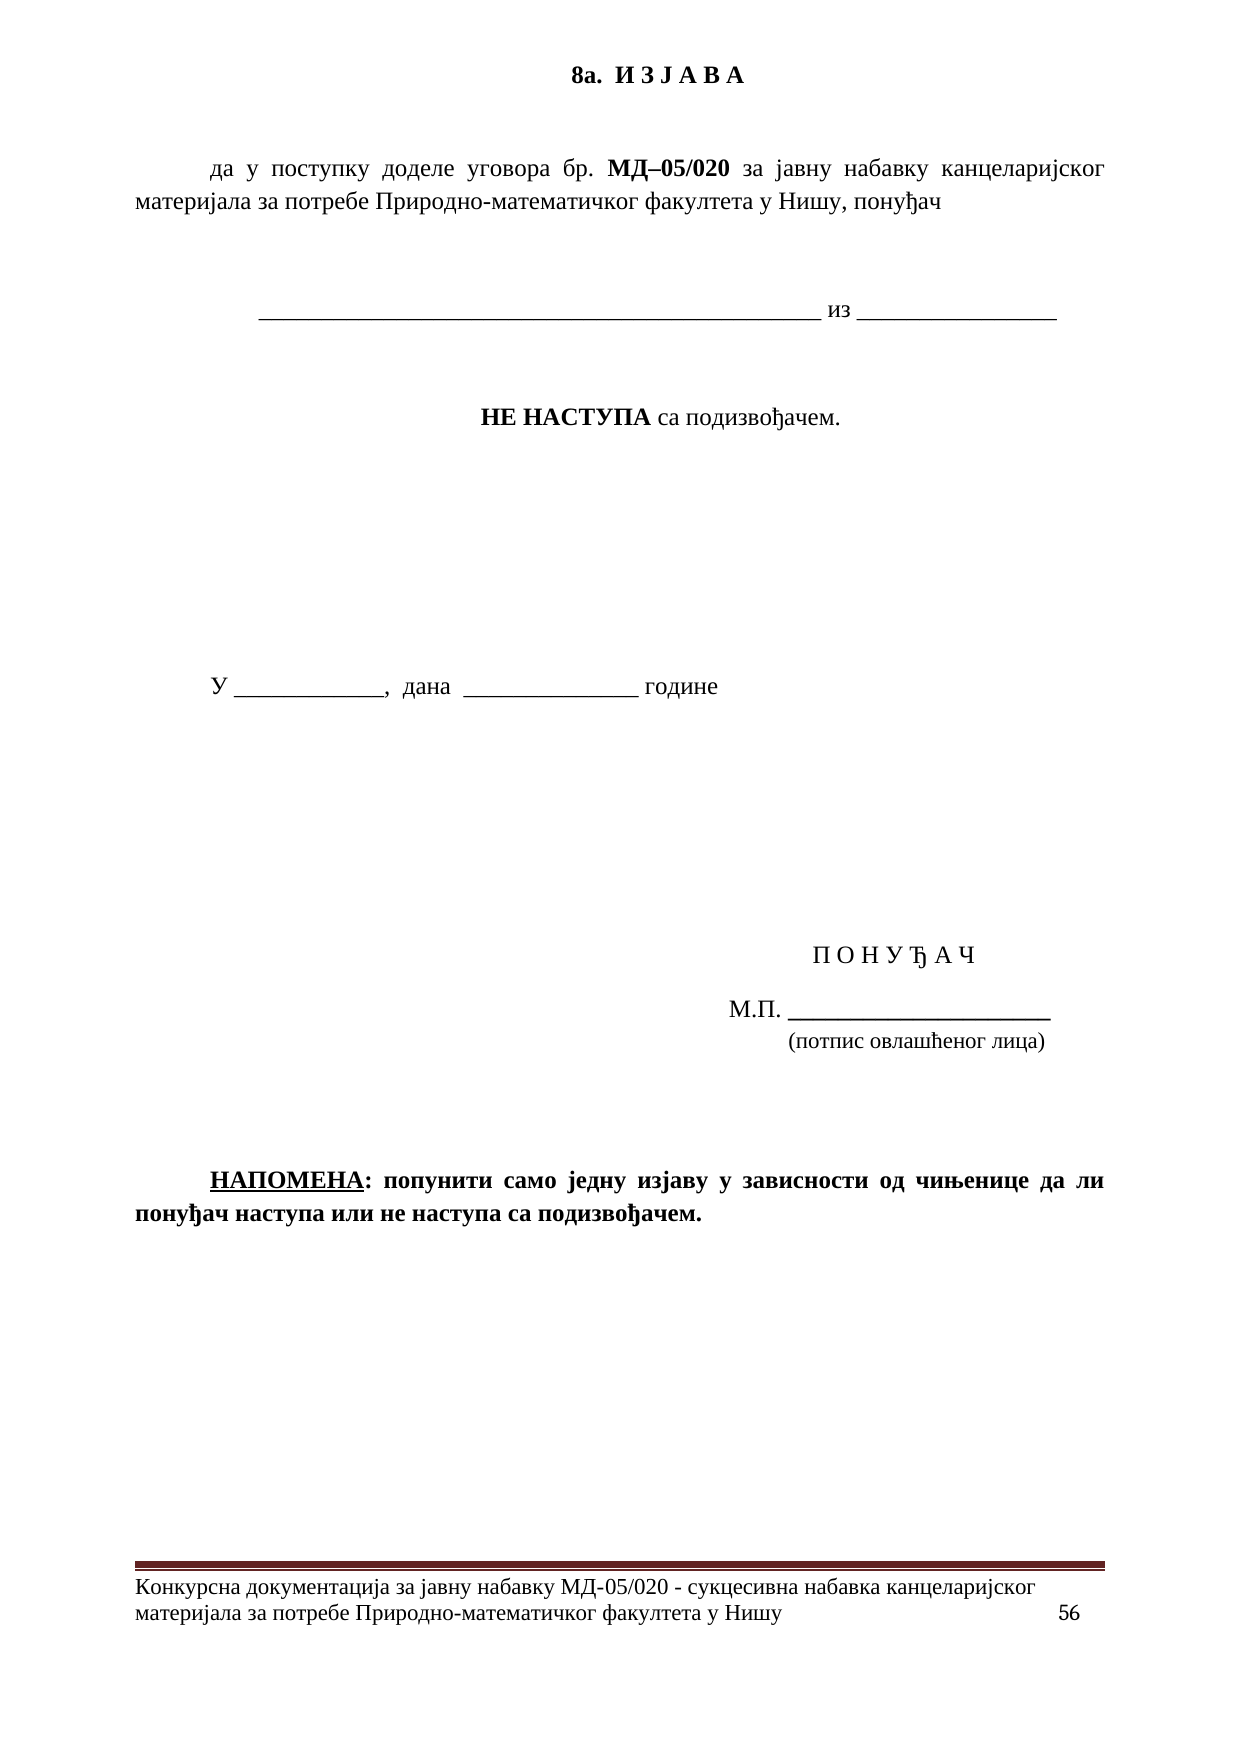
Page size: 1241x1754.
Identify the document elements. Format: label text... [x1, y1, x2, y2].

text НАПОМЕНА: попунити само једну изјаву у зависности од чињенице да ли понуђач наступа или не наступа са подизвођачем. [135, 1165, 1105, 1227]
text (потпис овлашћеног лица) [135, 1027, 1103, 1053]
text да у поступку доделе уговора бр. МД–05/020 за јавну набавку канцеларијског материјала за потребе Природно-математичког факултета у Нишу, понуђач [135, 153, 1105, 215]
text НЕ НАСТУПА са подизвођачем. [135, 402, 1105, 430]
text У ____________, дана ______________ године [135, 671, 1103, 699]
text _____________________________________________ из ________________ [135, 294, 1105, 323]
text П О Н У Ђ А Ч [135, 940, 1103, 969]
text М.П. _____________________ [135, 994, 1103, 1023]
subtitle 8а. И З Ј А В А [135, 60, 1105, 89]
